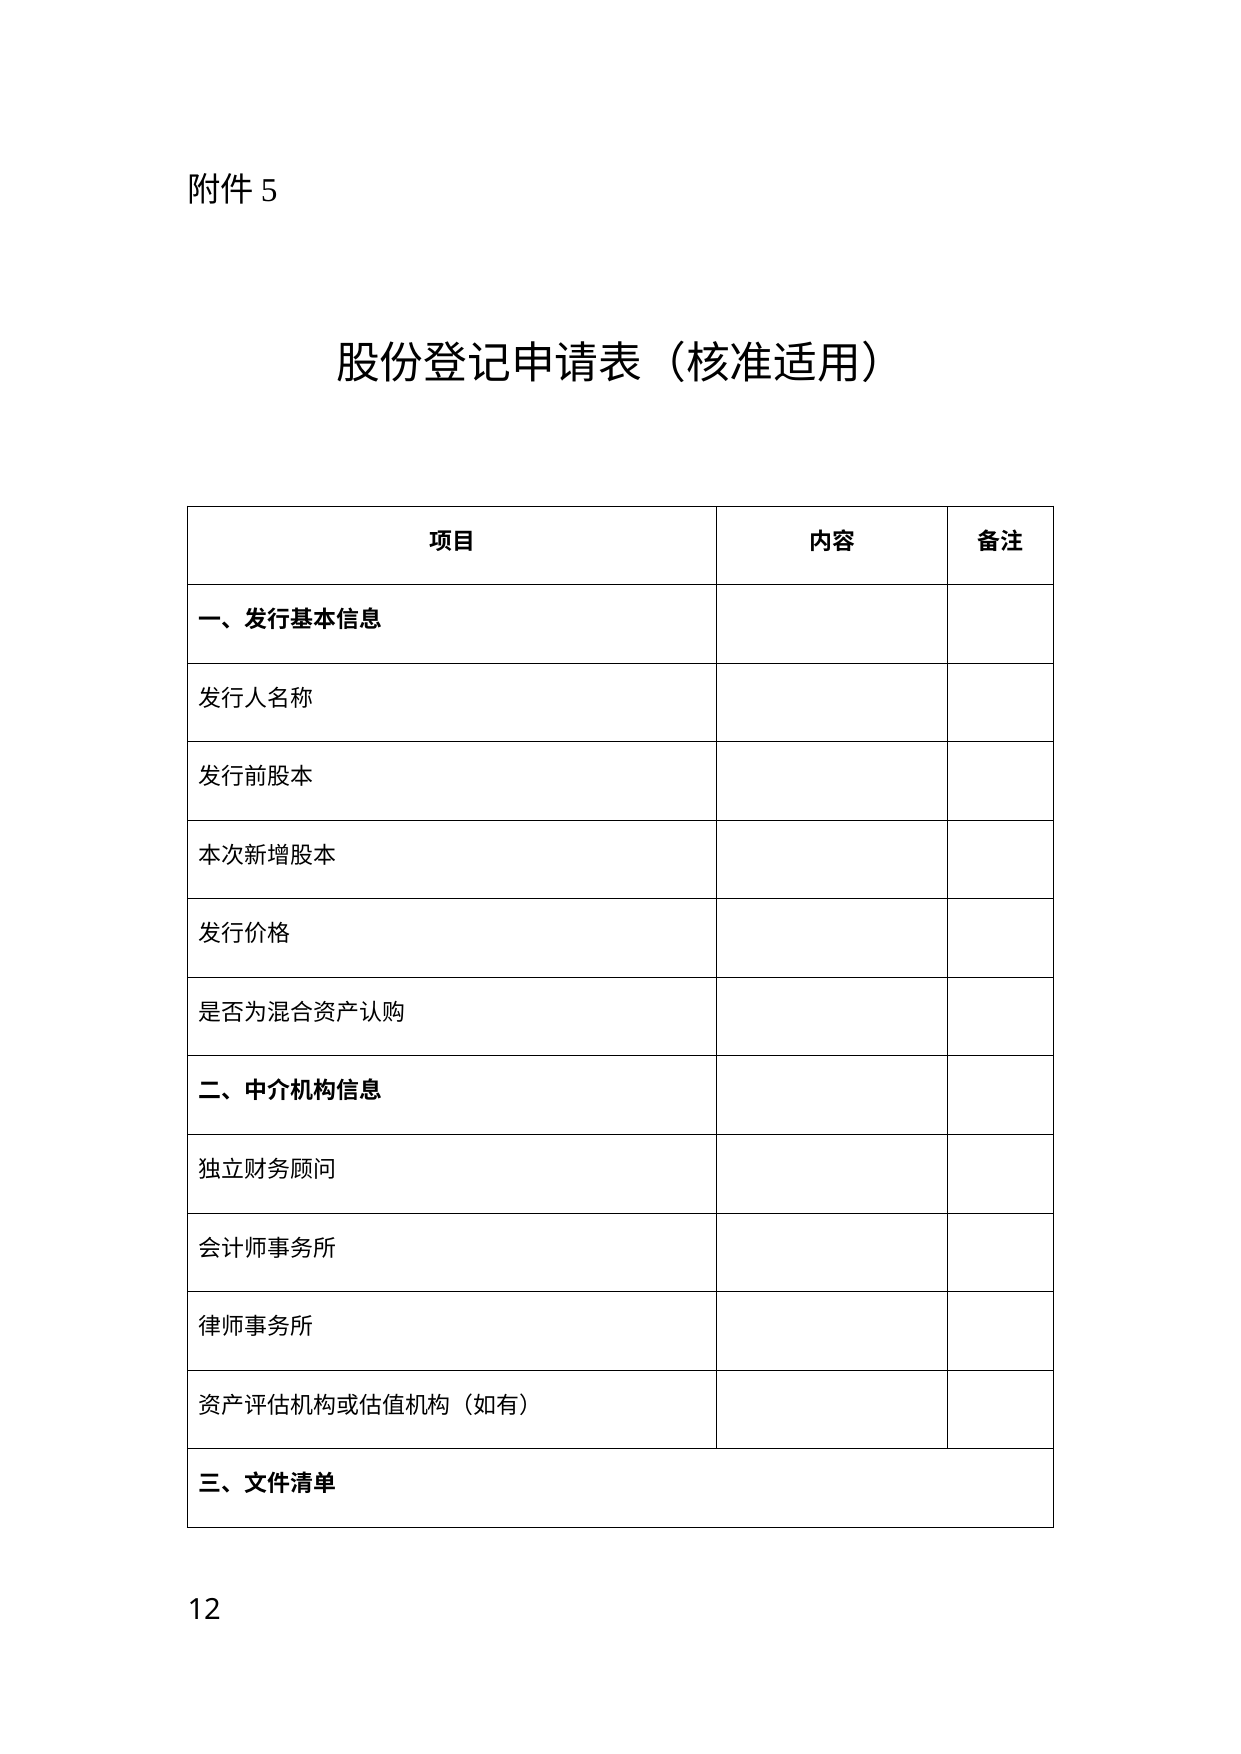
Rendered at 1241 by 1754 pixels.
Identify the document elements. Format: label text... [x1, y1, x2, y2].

table_cell 发行人名称 [188, 664, 716, 741]
table_cell [717, 1214, 947, 1291]
table_cell [717, 1292, 947, 1369]
table_cell [948, 899, 1053, 977]
table_cell 一、发行基本信息 [188, 585, 716, 663]
table_cell 会计师事务所 [188, 1214, 716, 1291]
table_cell 二、中介机构信息 [188, 1056, 716, 1134]
table_cell 资产评估机构或估值机构（如有） [188, 1371, 716, 1448]
table_cell 是否为混合资产认购 [188, 978, 716, 1055]
table_cell [948, 1135, 1053, 1212]
table_cell [948, 585, 1053, 663]
table_cell [948, 742, 1053, 820]
table_cell [717, 978, 947, 1055]
table_cell [717, 1135, 947, 1212]
table_cell [717, 742, 947, 820]
table_cell [948, 821, 1053, 898]
table_cell 三、文件清单 [188, 1449, 1053, 1527]
table_header 内容 [717, 507, 947, 584]
table_cell [948, 1214, 1053, 1291]
table_cell [948, 1371, 1053, 1448]
table_header 项目 [188, 507, 716, 584]
table_cell [948, 978, 1053, 1055]
table_cell [717, 664, 947, 741]
table_cell 本次新增股本 [188, 821, 716, 898]
table_cell [948, 664, 1053, 741]
table_cell [717, 899, 947, 977]
table_cell 发行价格 [188, 899, 716, 977]
text 股份登记申请表（核准适用） [187, 327, 1053, 392]
table_cell [948, 1292, 1053, 1369]
table_cell 律师事务所 [188, 1292, 716, 1369]
table_cell 独立财务顾问 [188, 1135, 716, 1212]
table_header 备注 [948, 507, 1053, 584]
table_cell [717, 585, 947, 663]
table_cell [717, 821, 947, 898]
text 附件5 [187, 154, 1053, 219]
table_cell [717, 1371, 947, 1448]
table_cell [948, 1056, 1053, 1134]
table_cell 发行前股本 [188, 742, 716, 820]
table_cell [717, 1056, 947, 1134]
